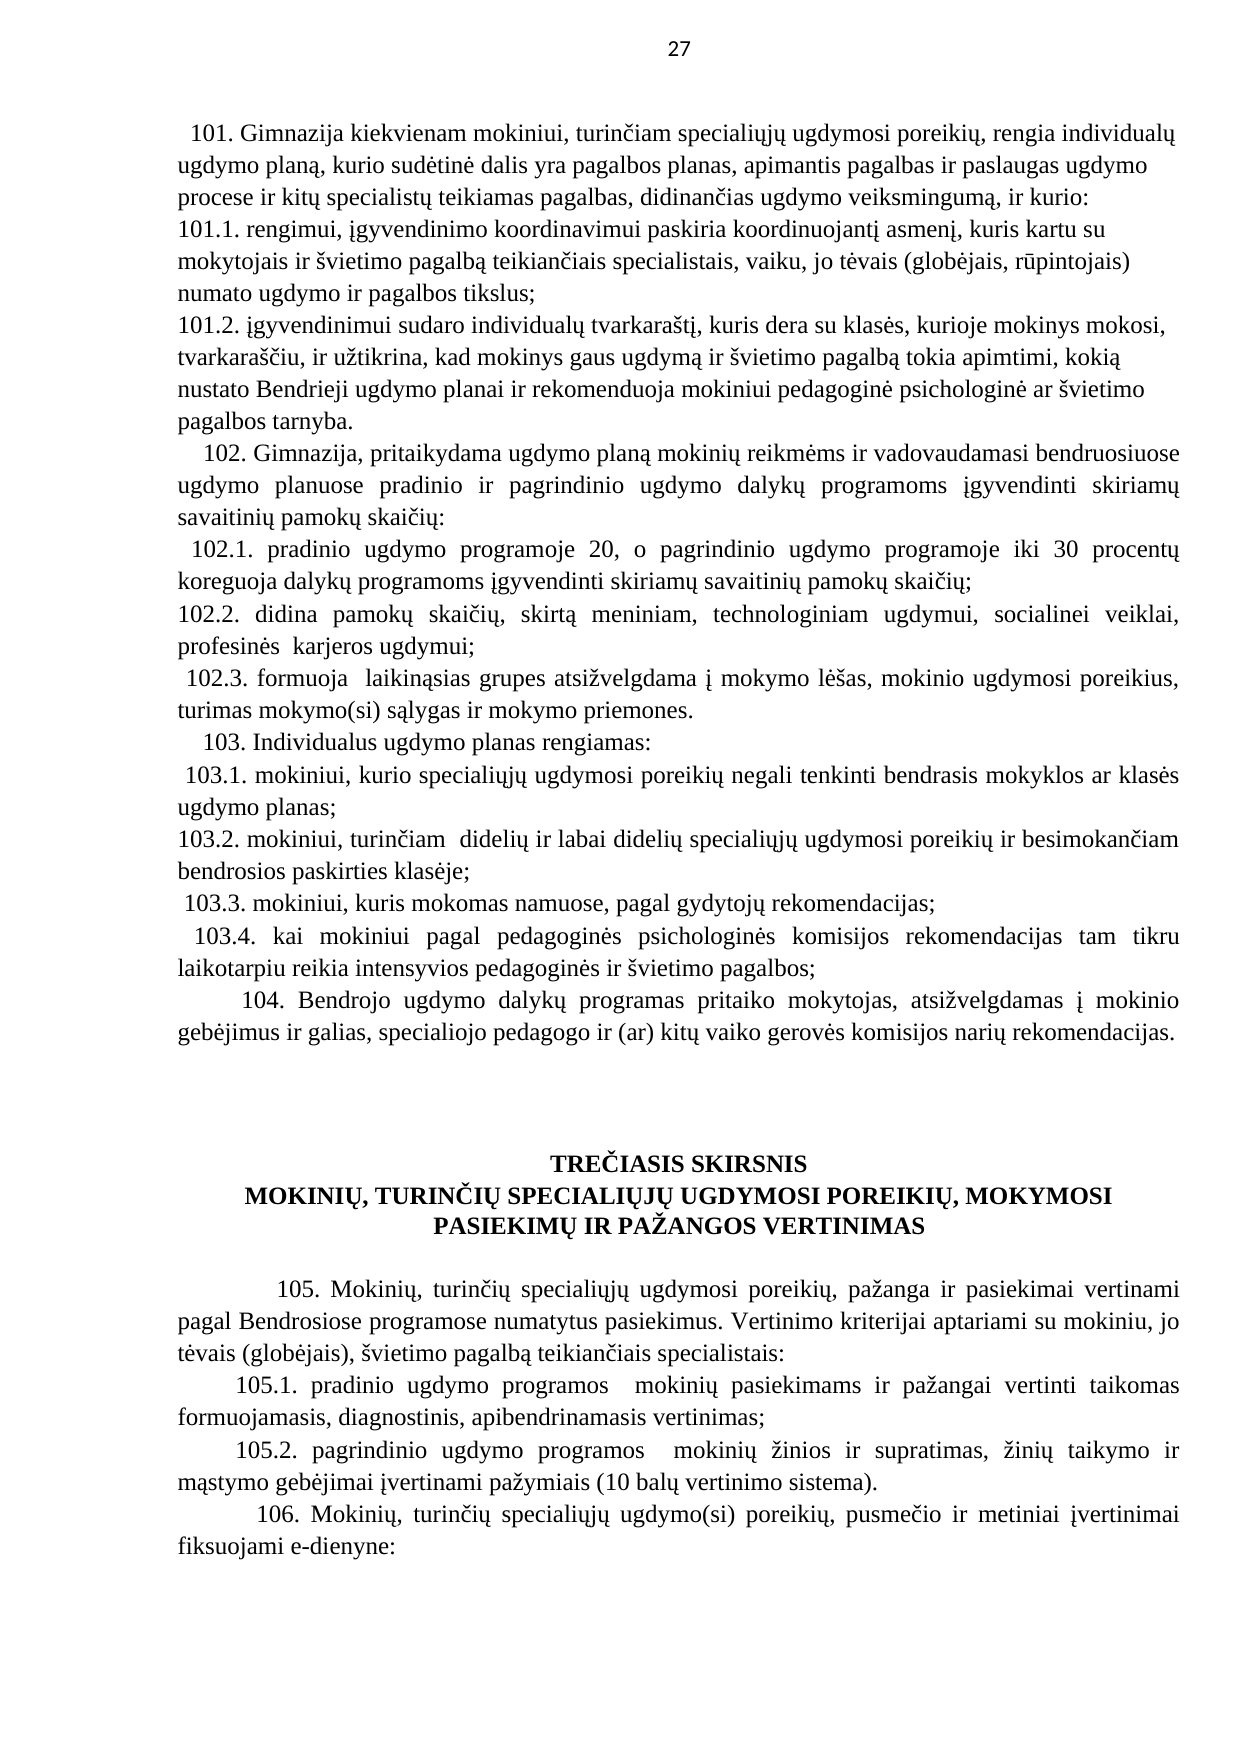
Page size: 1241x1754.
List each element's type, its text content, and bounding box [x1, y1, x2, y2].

text 104. Bendrojo ugdymo dalykų programas pritaiko mokytojas, atsižvelgdamas į mokinio gebėjimus ir galias, specialiojo pedagogo ir (ar) kitų vaiko gerovės komisijos narių rekomendacijas. [177, 985, 1181, 1046]
text 103.3. mokiniui, kuris mokomas namuose, pagal gydytojų rekomendacijas; [177, 888, 1181, 917]
text 101. Gimnazija kiekvienam mokiniui, turinčiam specialiųjų ugdymosi poreikių, rengia individualų ugdymo planą, kurio sudėtinė dalis yra pagalbos planas, apimantis pagalbas ir paslaugas ugdymo procese ir kitų specialistų teikiamas pagalbas, didinančias ugdymo veiksmingumą, ir kurio: [177, 118, 1181, 211]
text 105. Mokinių, turinčių specialiųjų ugdymosi poreikių, pažanga ir pasiekimai vertinami pagal Bendrosiose programose numatytus pasiekimus. Vertinimo kriterijai aptariami su mokiniu, jo tėvais (globėjais), švietimo pagalbą teikiančiais specialistais: [177, 1274, 1181, 1367]
text 101.2. įgyvendinimui sudaro individualų tvarkaraštį, kuris dera su klasės, kurioje mokinys mokosi, tvarkaraščiu, ir užtikrina, kad mokinys gaus ugdymą ir švietimo pagalbą tokia apimtimi, kokią nustato Bendrieji ugdymo planai ir rekomenduoja mokiniui pedagoginė psichologinė ar švietimo pagalbos tarnyba. [177, 310, 1181, 435]
text 103.1. mokiniui, kurio specialiųjų ugdymosi poreikių negali tenkinti bendrasis mokyklos ar klasės ugdymo planas; [177, 760, 1181, 820]
text 106. Mokinių, turinčių specialiųjų ugdymo(si) poreikių, pusmečio ir metiniai įvertinimai fiksuojami e-dienyne: [177, 1499, 1181, 1560]
text 101.1. rengimui, įgyvendinimo koordinavimui paskiria koordinuojantį asmenį, kuris kartu su mokytojais ir švietimo pagalbą teikiančiais specialistais, vaiku, jo tėvais (globėjais, rūpintojais) numato ugdymo ir pagalbos tikslus; [177, 214, 1181, 307]
text 102.3. formuoja laikinąsias grupes atsižvelgdama į mokymo lėšas, mokinio ugdymosi poreikius, turimas mokymo(si) sąlygas ir mokymo priemones. [177, 663, 1181, 724]
text 103.2. mokiniui, turinčiam didelių ir labai didelių specialiųjų ugdymosi poreikių ir besimokančiam bendrosios paskirties klasėje; [177, 824, 1181, 885]
text 102.2. didina pamokų skaičių, skirtą meniniam, technologiniam ugdymui, socialinei veiklai, profesinės karjeros ugdymui; [177, 599, 1181, 659]
text 103.4. kai mokiniui pagal pedagoginės psichologinės komisijos rekomendacijas tam tikru laikotarpiu reikia intensyvios pedagoginės ir švietimo pagalbos; [177, 921, 1181, 981]
subtitle TREČIASIS SKIRSNIS [183, 1149, 1174, 1178]
subtitle MOKINIŲ, TURINČIŲ SPECIALIŲJŲ UGDYMOSI POREIKIŲ, MOKYMOSI PASIEKIMŲ IR PAŽANGOS VERTINIMAS [183, 1181, 1174, 1239]
text 102.1. pradinio ugdymo programoje 20, o pagrindinio ugdymo programoje iki 30 procentų koreguoja dalykų programoms įgyvendinti skiriamų savaitinių pamokų skaičių; [177, 534, 1181, 595]
text 103. Individualus ugdymo planas rengiamas: [177, 727, 1181, 756]
text 105.1. pradinio ugdymo programos mokinių pasiekimams ir pažangai vertinti taikomas formuojamasis, diagnostinis, apibendrinamasis vertinimas; [177, 1371, 1181, 1431]
text 102. Gimnazija, pritaikydama ugdymo planą mokinių reikmėms ir vadovaudamasi bendruosiuose ugdymo planuose pradinio ir pagrindinio ugdymo dalykų programoms įgyvendinti skiriamų savaitinių pamokų skaičių: [177, 438, 1181, 531]
text 105.2. pagrindinio ugdymo programos mokinių žinios ir supratimas, žinių taikymo ir mąstymo gebėjimai įvertinami pažymiais (10 balų vertinimo sistema). [177, 1435, 1181, 1495]
